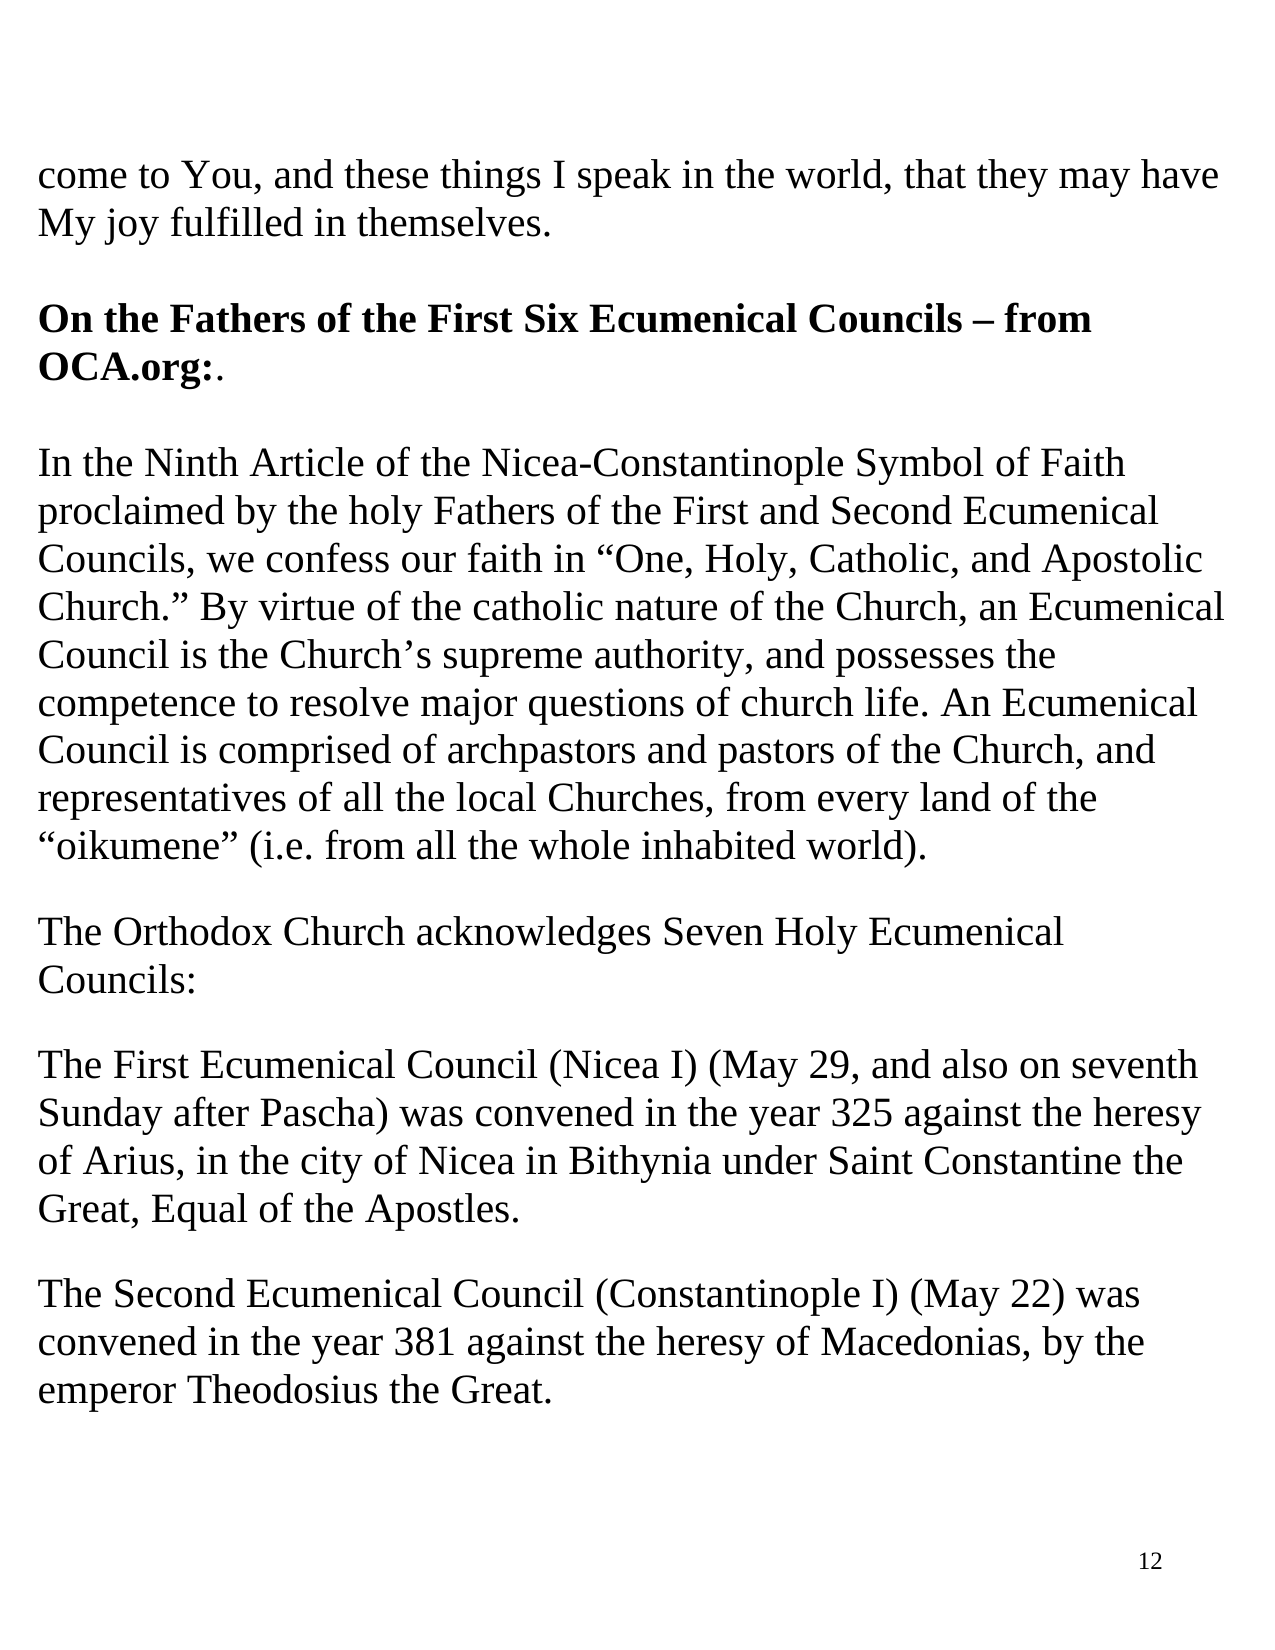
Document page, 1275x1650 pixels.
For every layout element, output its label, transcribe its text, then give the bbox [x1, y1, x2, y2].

text The Second Ecumenical Council (Constantinople I) (May 22) was convened in the year 381 against the heresy of Macedonias, by the emperor Theodosius the Great. [37, 1269, 1228, 1412]
text The Orthodox Church acknowledges Seven Holy Ecumenical Councils: [37, 906, 1228, 1002]
text On the Fathers of the First Six Ecumenical Councils – from OCA.org:. [37, 294, 1228, 389]
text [37, 150, 1228, 246]
text In the Ninth Article of the Nicea-Constantinople Symbol of Faith proclaimed by the holy Fathers of the First and Second Ecumenical Councils, we confess our faith in “One, Holy, Catholic, and Apostolic Church.” By virtue of the catholic nature of the Church, an Ecumenical Council is the Church’s supreme authority, and possesses the competence to resolve major questions of church life. An Ecumenical Council is comprised of archpastors and pastors of the Church, and representatives of all the local Churches, from every land of the “oikumene” (i.e. from all the whole inhabited world). [37, 437, 1228, 869]
text The First Ecumenical Council (Nicea I) (May 29, and also on seventh Sunday after Pascha) was convened in the year 325 against the heresy of Arius, in the city of Nicea in Bithynia under Saint Constantine the Great, Equal of the Apostles. [37, 1039, 1228, 1231]
